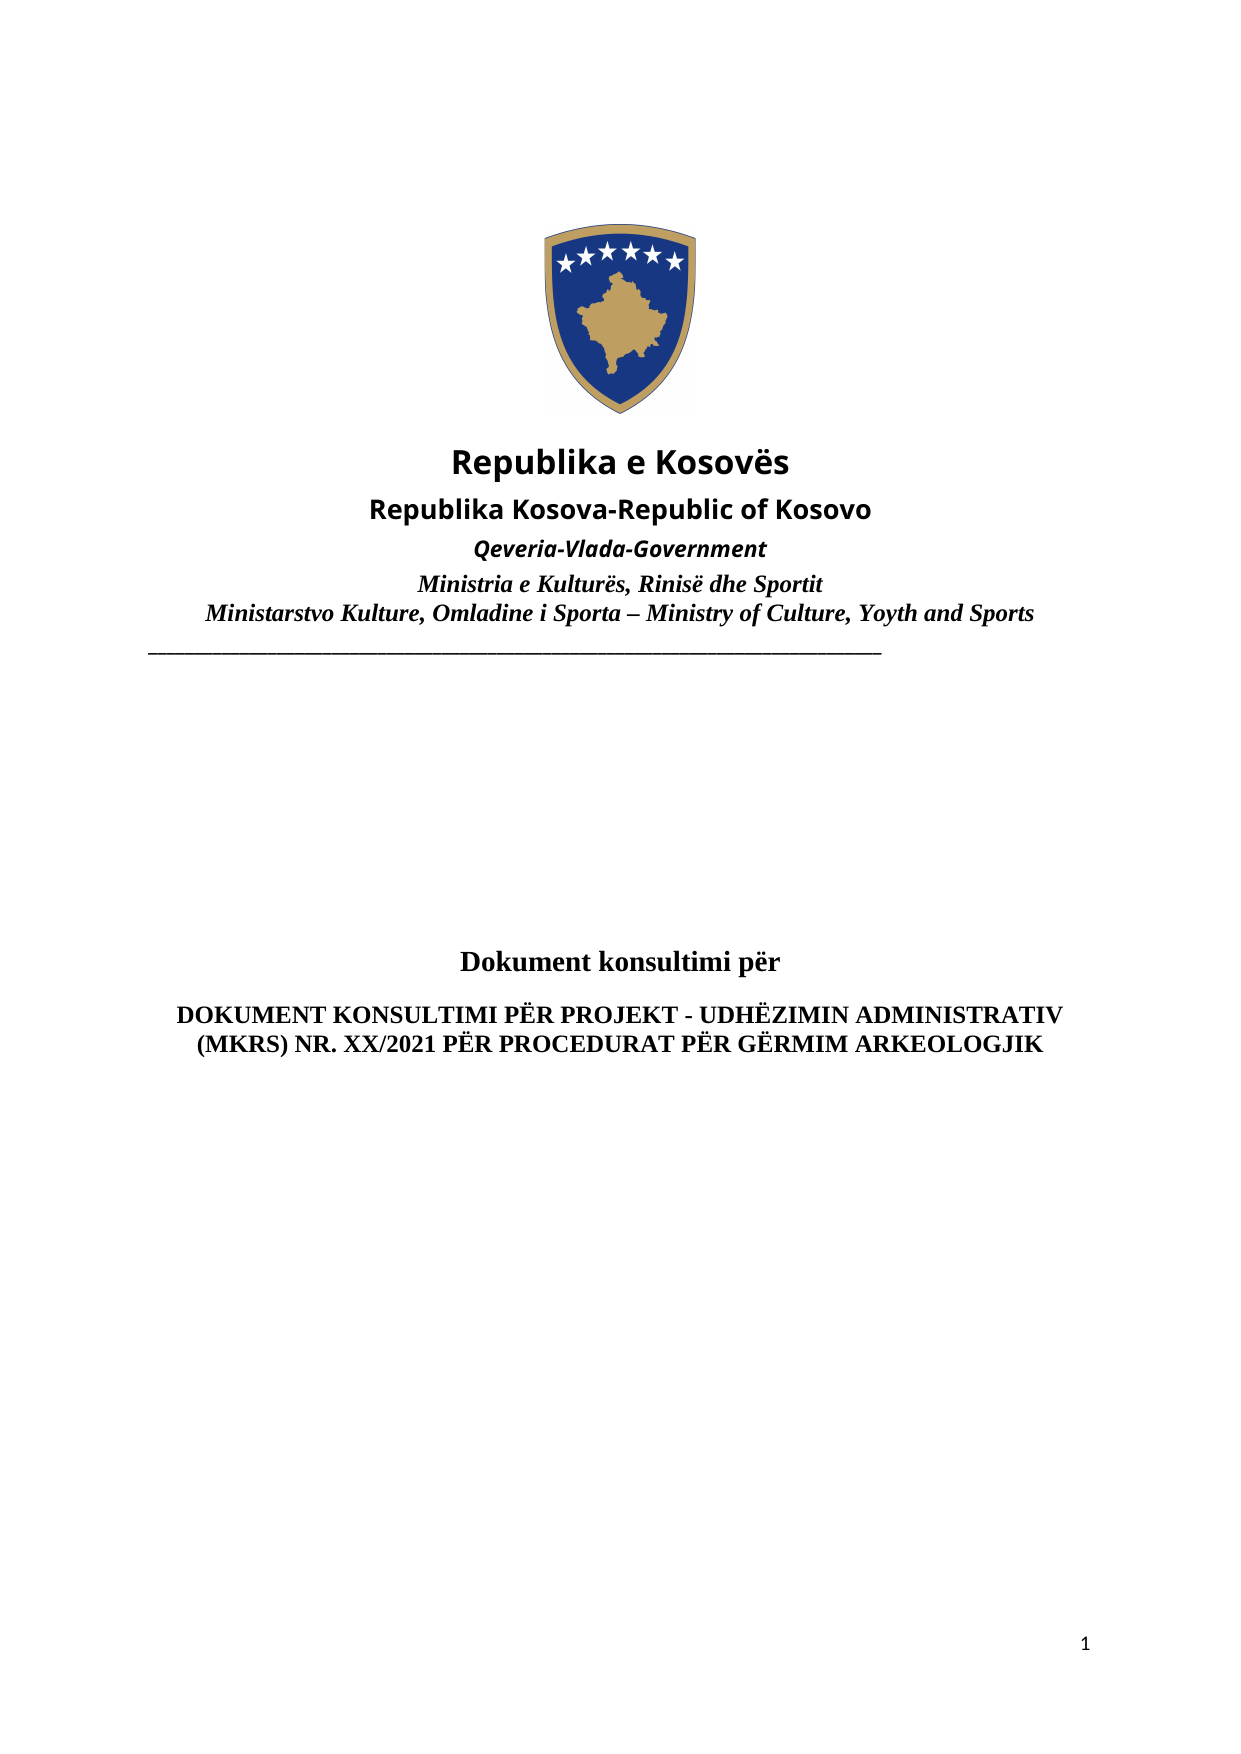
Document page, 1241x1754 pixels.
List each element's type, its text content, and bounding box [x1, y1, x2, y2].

text Republika Kosova-Republic of Kosovo [150, 491, 1090, 528]
text ________________________________________________________________________________ [150, 627, 1090, 658]
text Qeveria-Vlada-Government [150, 533, 1090, 564]
text Ministria e Kulturës, Rinisë dhe Sportit [150, 569, 1090, 598]
picture [544, 224, 696, 414]
text Dokument konsultimi për [150, 944, 1090, 978]
text Ministarstvo Kulture, Omladine i Sporta – Ministry of Culture, Yoyth and Sports [150, 598, 1090, 627]
text Republika e Kosovës [150, 438, 1090, 484]
text DOKUMENT KONSULTIMI PËR PROJEKT - UDHËZIMIN ADMINISTRATIV (MKRS) NR. XX/2021 PËR PROCEDURAT PËR GËRMIM ARKEOLOGJIK [150, 1001, 1090, 1058]
